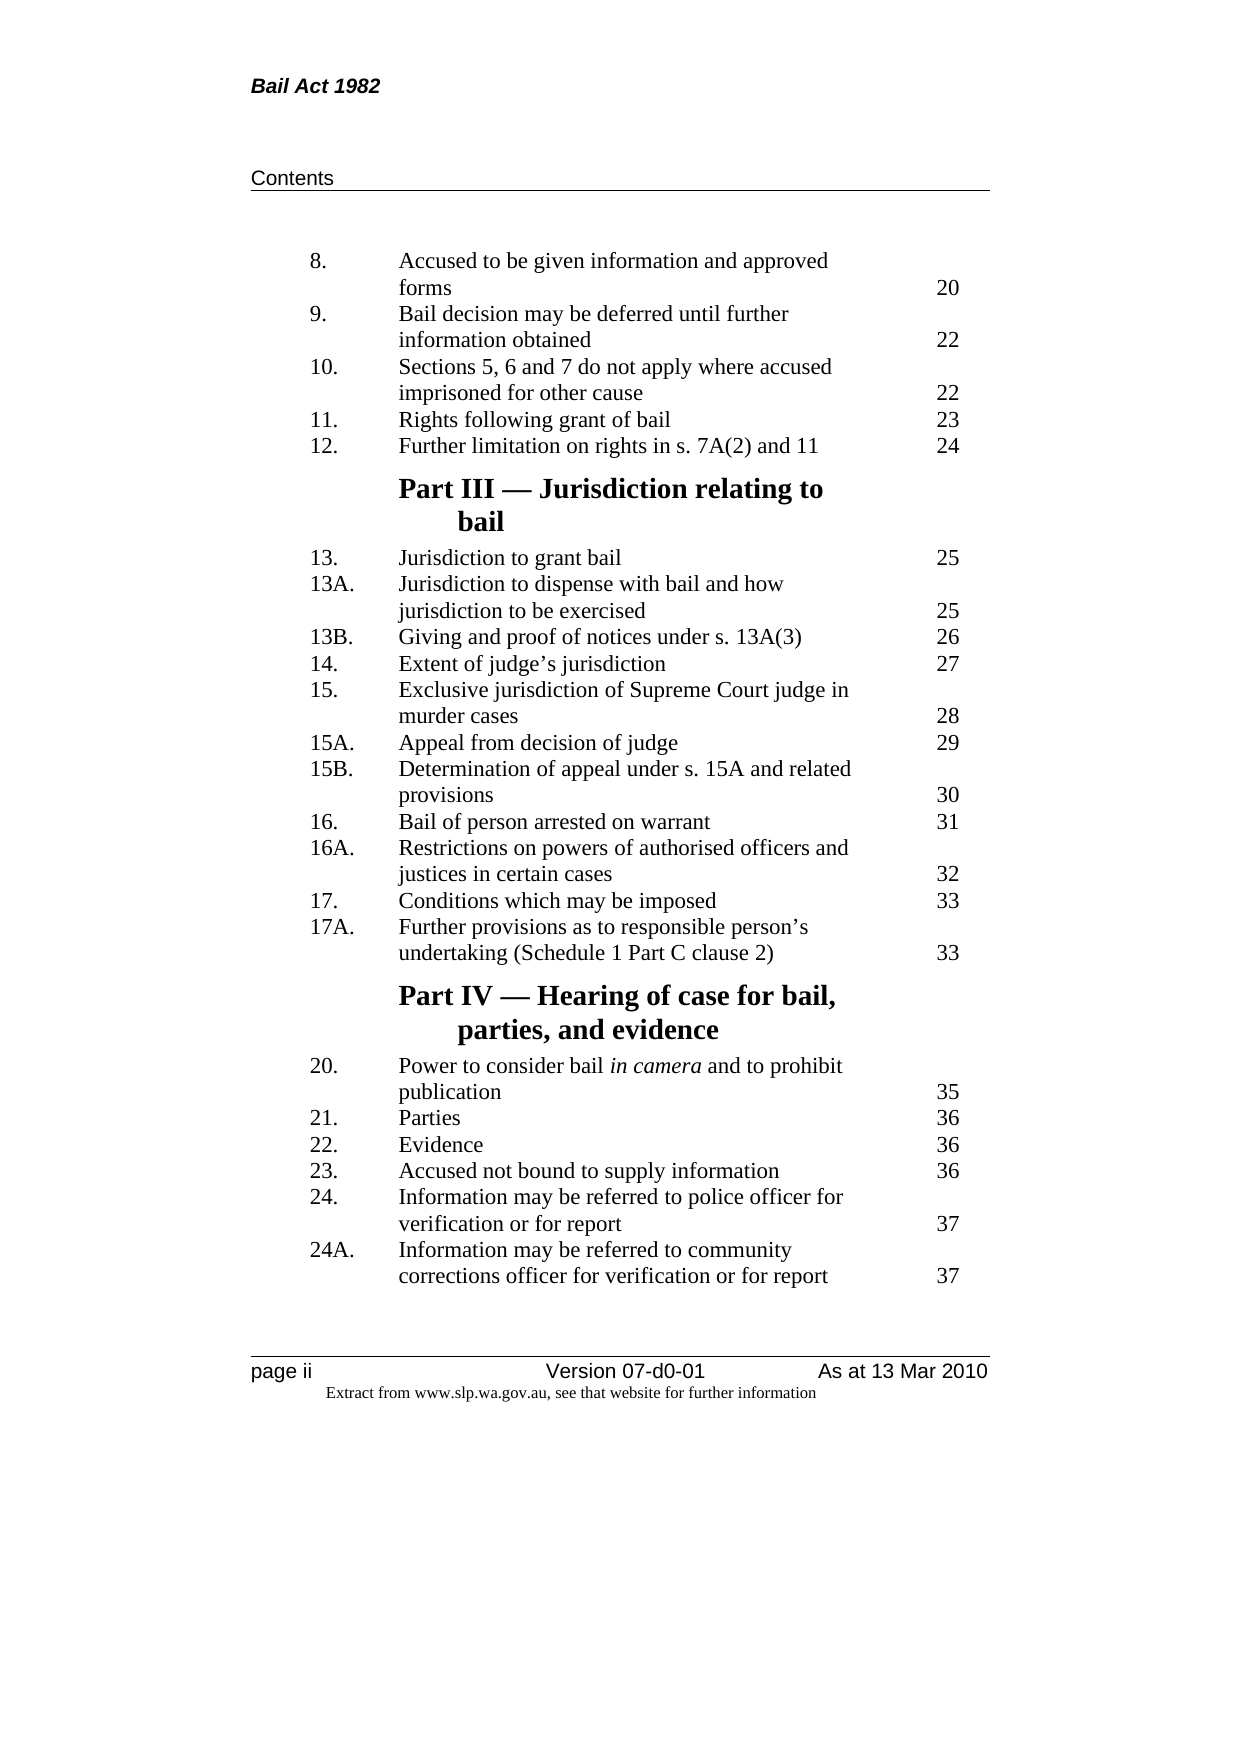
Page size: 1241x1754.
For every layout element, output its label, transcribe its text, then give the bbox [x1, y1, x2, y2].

text 13. Jurisdiction to grant bail 25 [309, 544, 872, 571]
text 13A. Jurisdiction to dispense with bail and how jurisdiction to be exercised 25 [309, 571, 872, 623]
text 17A. Further provisions as to responsible person’s undertaking (Schedule 1 Part C clause 2) 33 [309, 913, 872, 966]
text 10. Sections 5, 6 and 7 do not apply where accused imprisoned for other cause 22 [309, 353, 872, 406]
text 15. Exclusive jurisdiction of Supreme Court judge in murder cases 28 [309, 676, 872, 729]
text 9. Bail decision may be deferred until further information obtained 22 [309, 300, 872, 353]
text 24. Information may be referred to police officer for verification or for report 37 [309, 1183, 872, 1236]
text 17. Conditions which may be imposed 33 [309, 887, 872, 913]
text 15A. Appeal from decision of judge 29 [309, 729, 872, 755]
text 20. Power to consider bail in camera and to prohibit publication 35 [309, 1052, 872, 1104]
text 15B. Determination of appeal under s. 15A and related provisions 30 [309, 755, 872, 808]
text 8. Accused to be given information and approved forms 20 [309, 247, 872, 300]
text 22. Evidence 36 [309, 1131, 872, 1157]
text Part IV — Hearing of case for bail, parties, and evidence [398, 978, 872, 1045]
text Part III — Jurisdiction relating to bail [398, 471, 872, 538]
text 16A. Restrictions on powers of authorised officers and justices in certain cases 32 [309, 834, 872, 887]
text 23. Accused not bound to supply information 36 [309, 1157, 872, 1183]
text 13B. Giving and proof of notices under s. 13A(3) 26 [309, 623, 872, 649]
text 12. Further limitation on rights in s. 7A(2) and 11 24 [309, 432, 872, 458]
text 16. Bail of person arrested on warrant 31 [309, 808, 872, 834]
text 24A. Information may be referred to community corrections officer for verification or for report 37 [309, 1236, 872, 1289]
text 21. Parties 36 [309, 1104, 872, 1131]
text 14. Extent of judge’s jurisdiction 27 [309, 649, 872, 676]
text 11. Rights following grant of bail 23 [309, 406, 872, 432]
